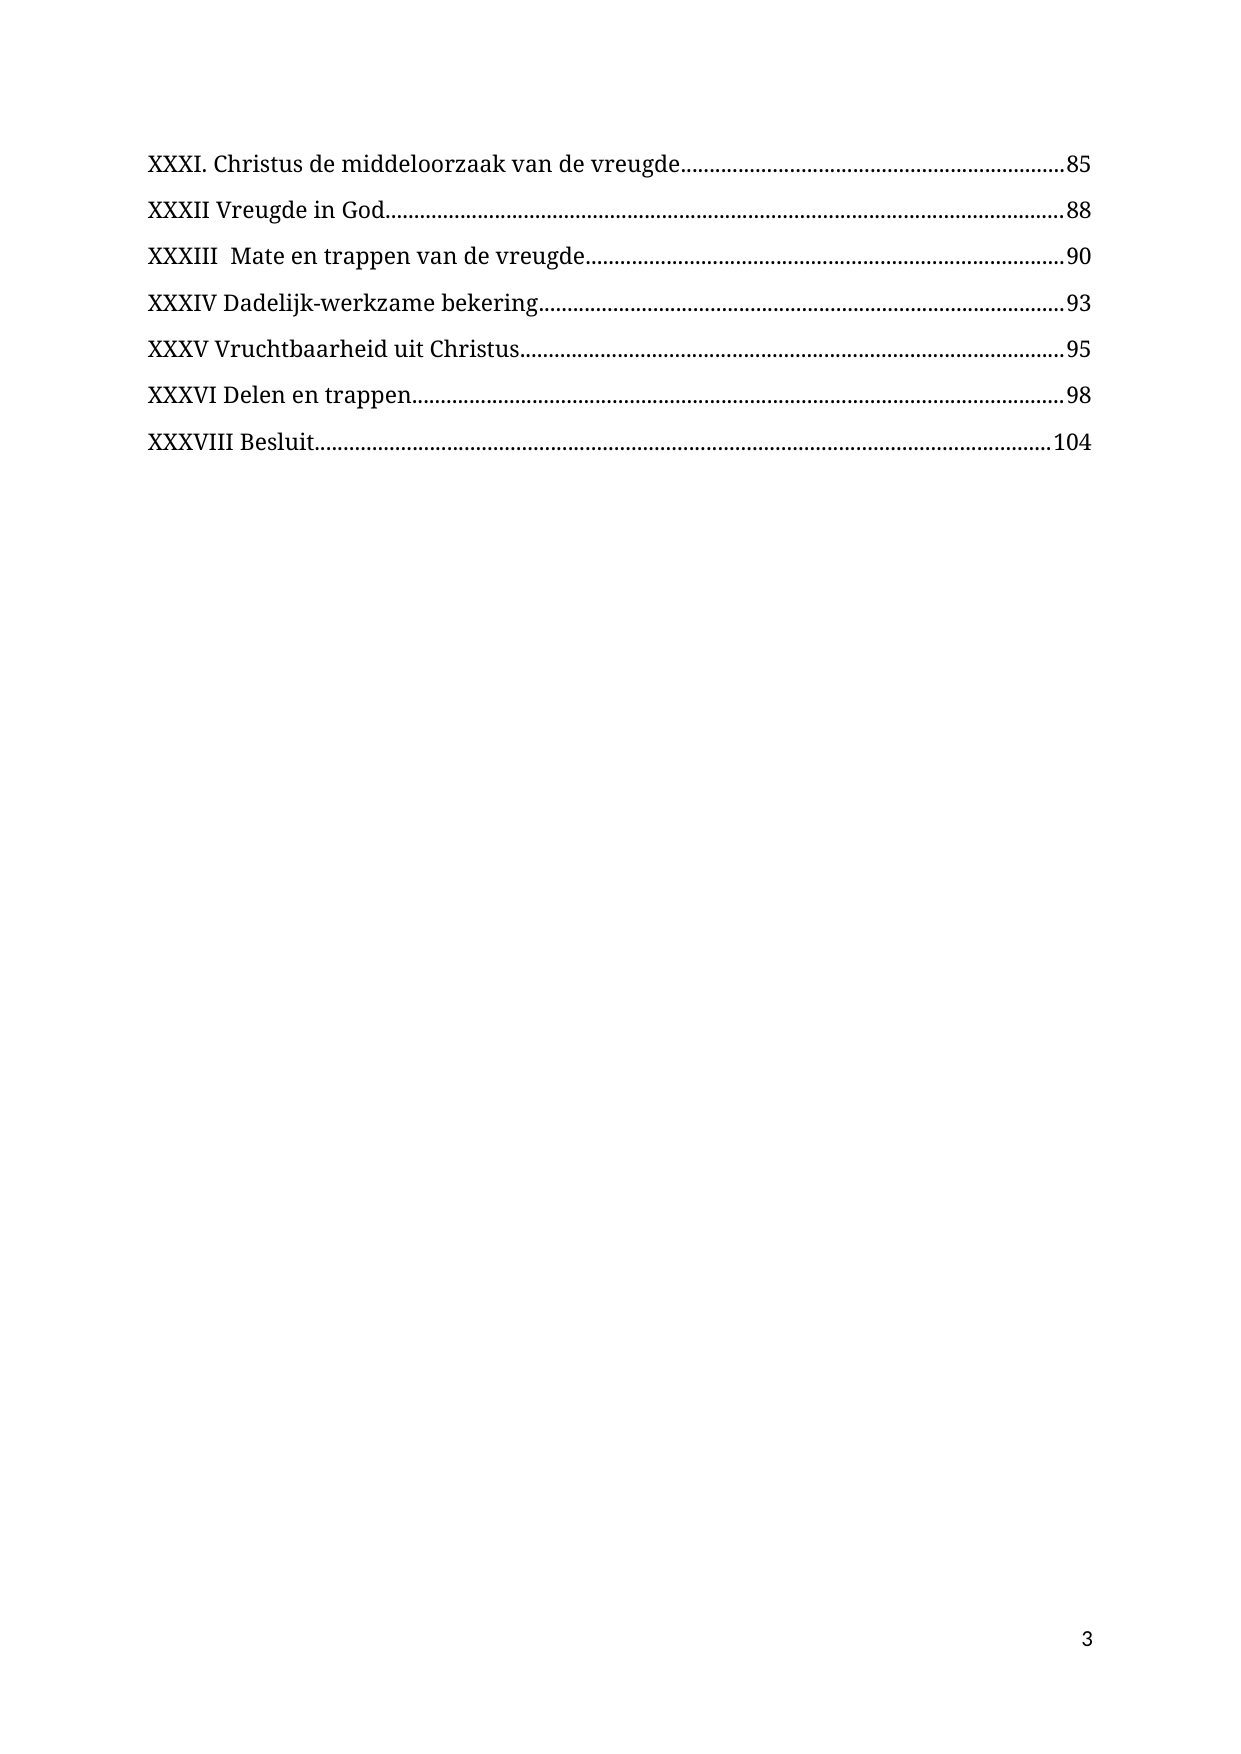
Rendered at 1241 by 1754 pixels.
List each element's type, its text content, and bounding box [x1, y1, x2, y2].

text XXXVI Delen en trappen 98 [148, 379, 1093, 411]
text XXXIV Dadelijk-werkzame bekering 93 [148, 287, 1093, 318]
text XXXV Vruchtbaarheid uit Christus 95 [148, 333, 1093, 364]
text XXXVIII Besluit 104 [148, 426, 1093, 457]
text XXXI. Christus de middeloorzaak van de vreugde 85 [148, 148, 1093, 179]
text XXXIII Mate en trappen van de vreugde 90 [148, 240, 1093, 272]
text XXXII Vreugde in God 88 [148, 194, 1093, 225]
